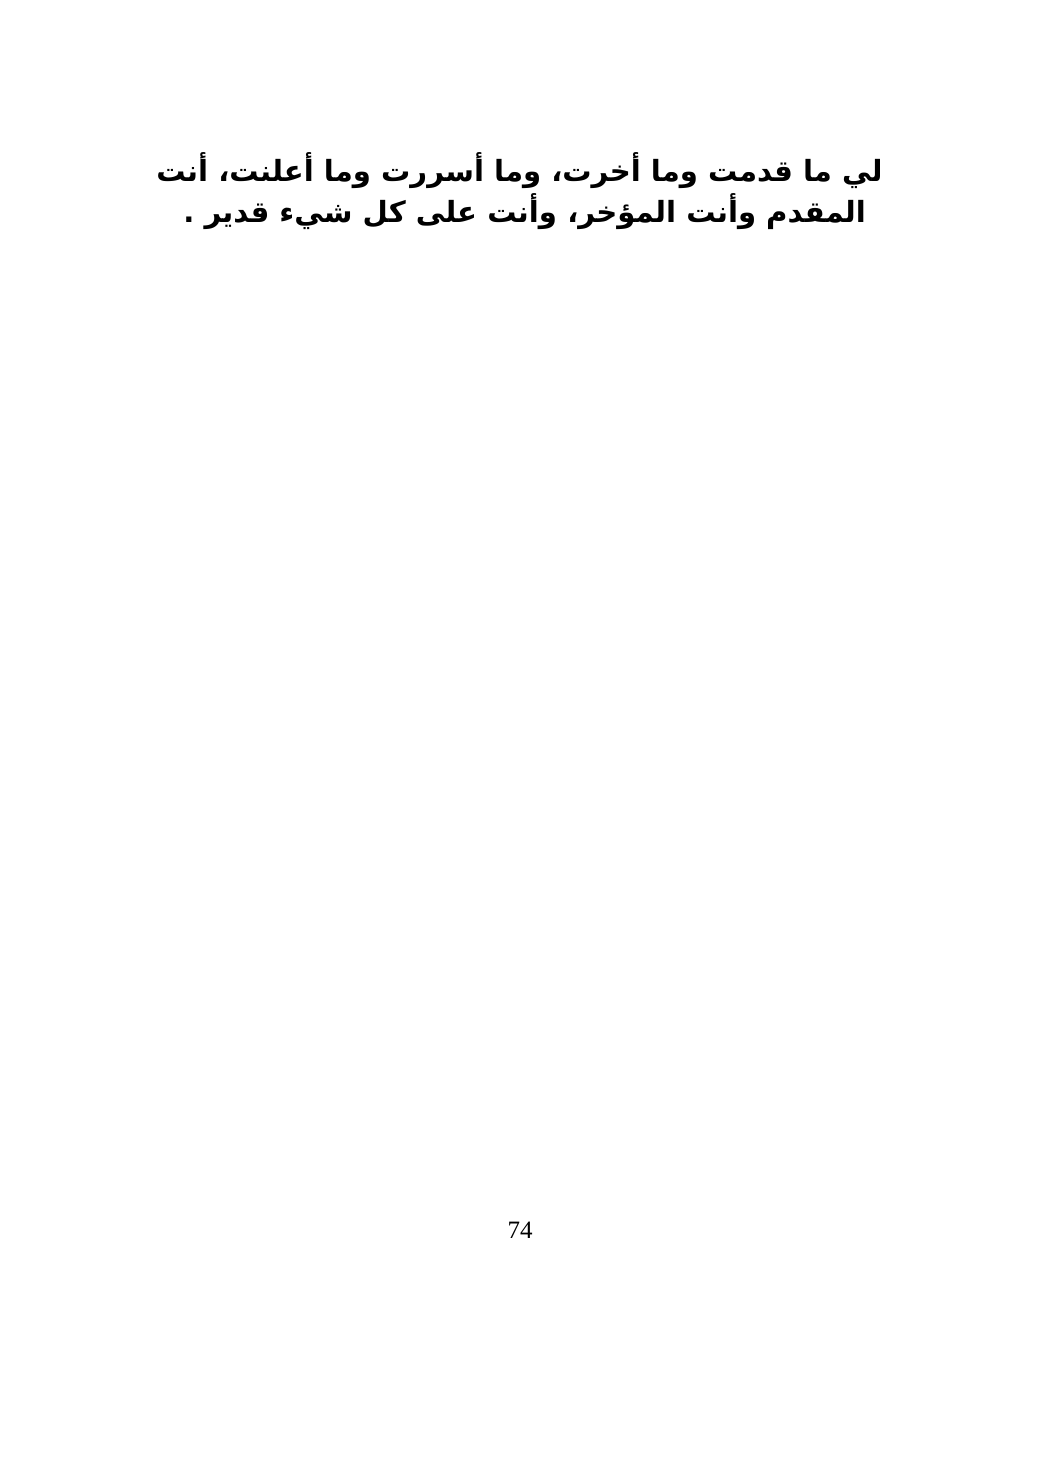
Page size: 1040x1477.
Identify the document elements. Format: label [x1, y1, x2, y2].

text [148, 148, 892, 231]
